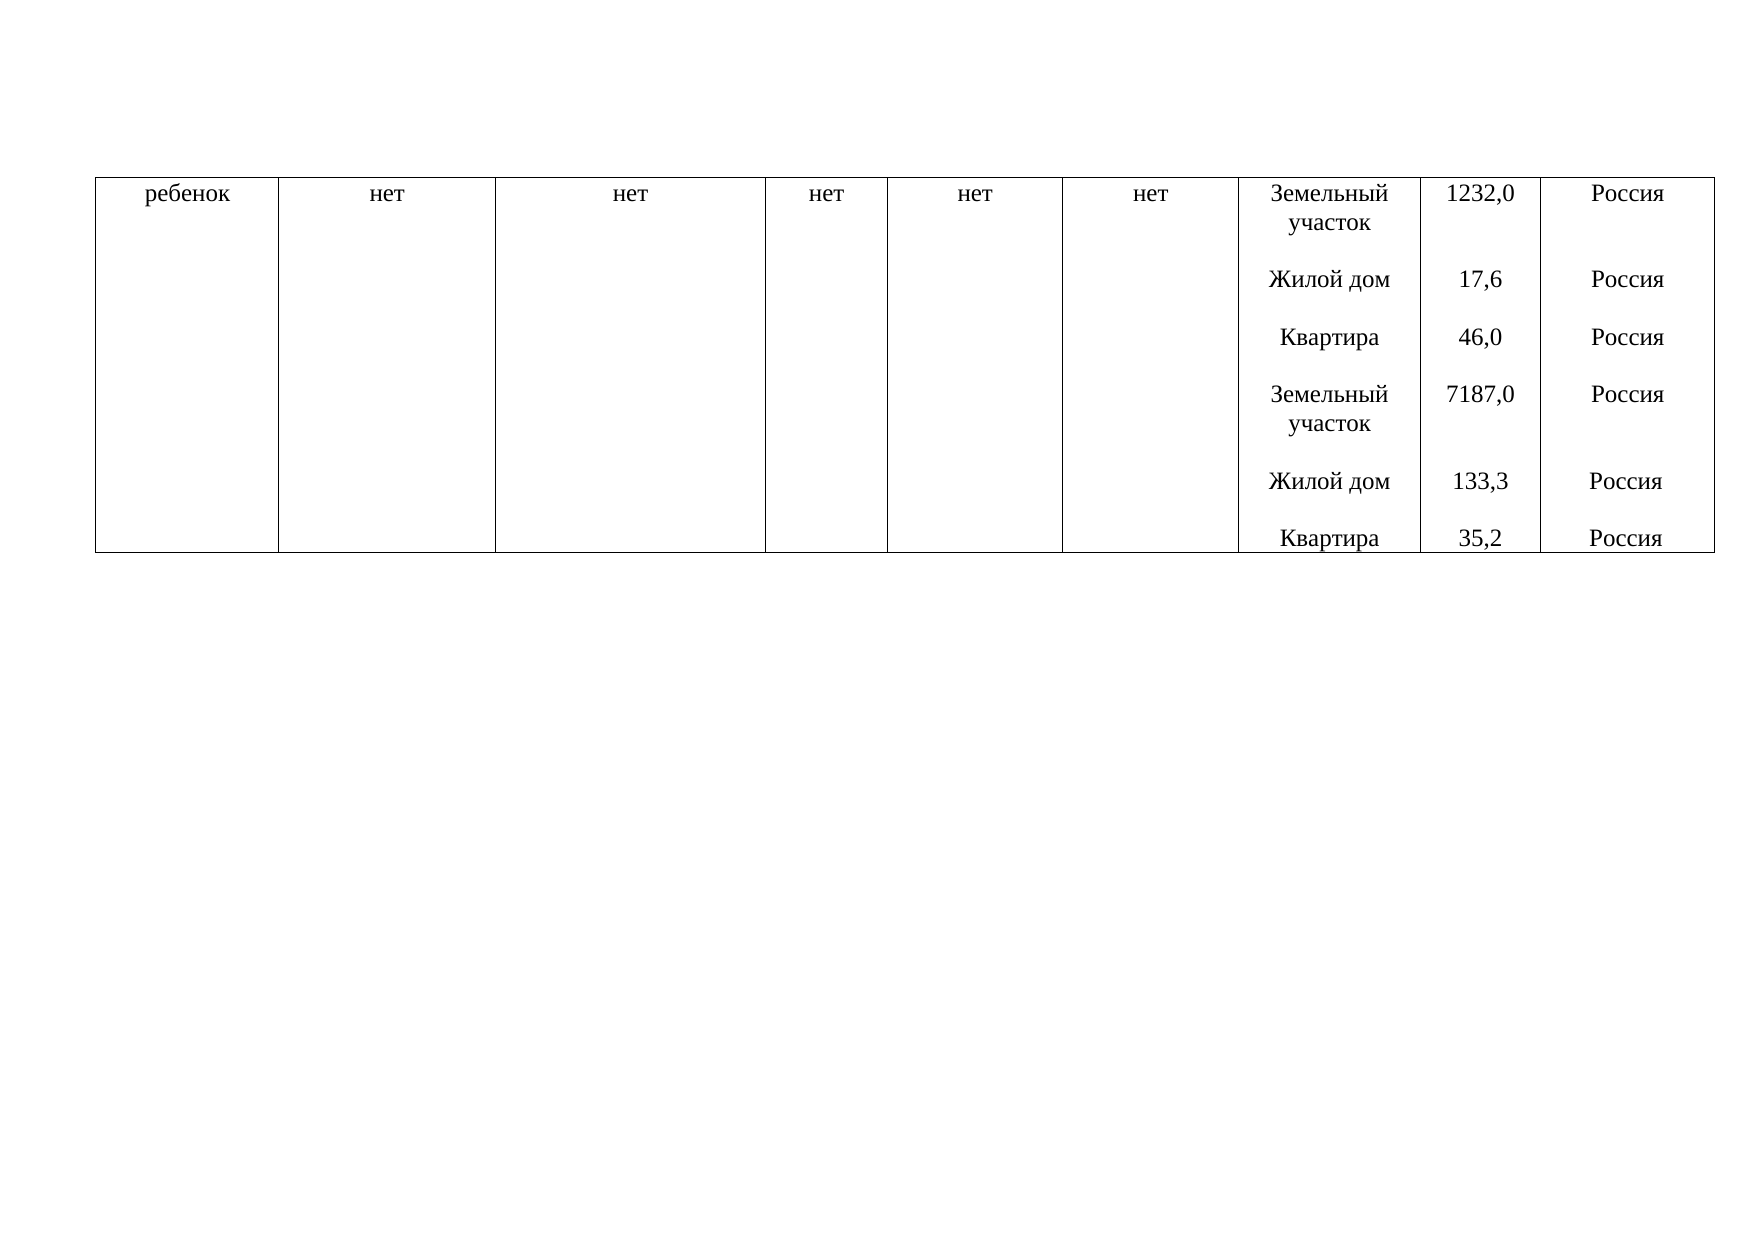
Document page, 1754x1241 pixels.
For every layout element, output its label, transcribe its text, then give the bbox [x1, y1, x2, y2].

table_cell Россия Россия Россия Россия Россия Россия [1541, 178, 1714, 552]
table_cell ребенок [96, 178, 278, 552]
table_cell нет [1063, 178, 1238, 552]
table_cell 1232,0 17,6 46,0 7187,0 133,3 35,2 [1421, 178, 1540, 552]
table_cell Земельный участок Жилой дом Квартира Земельный участок Жилой дом Квартира [1239, 178, 1420, 552]
table_cell нет [496, 178, 765, 552]
table_cell нет [888, 178, 1062, 552]
table_cell нет [766, 178, 887, 552]
table_cell нет [279, 178, 495, 552]
